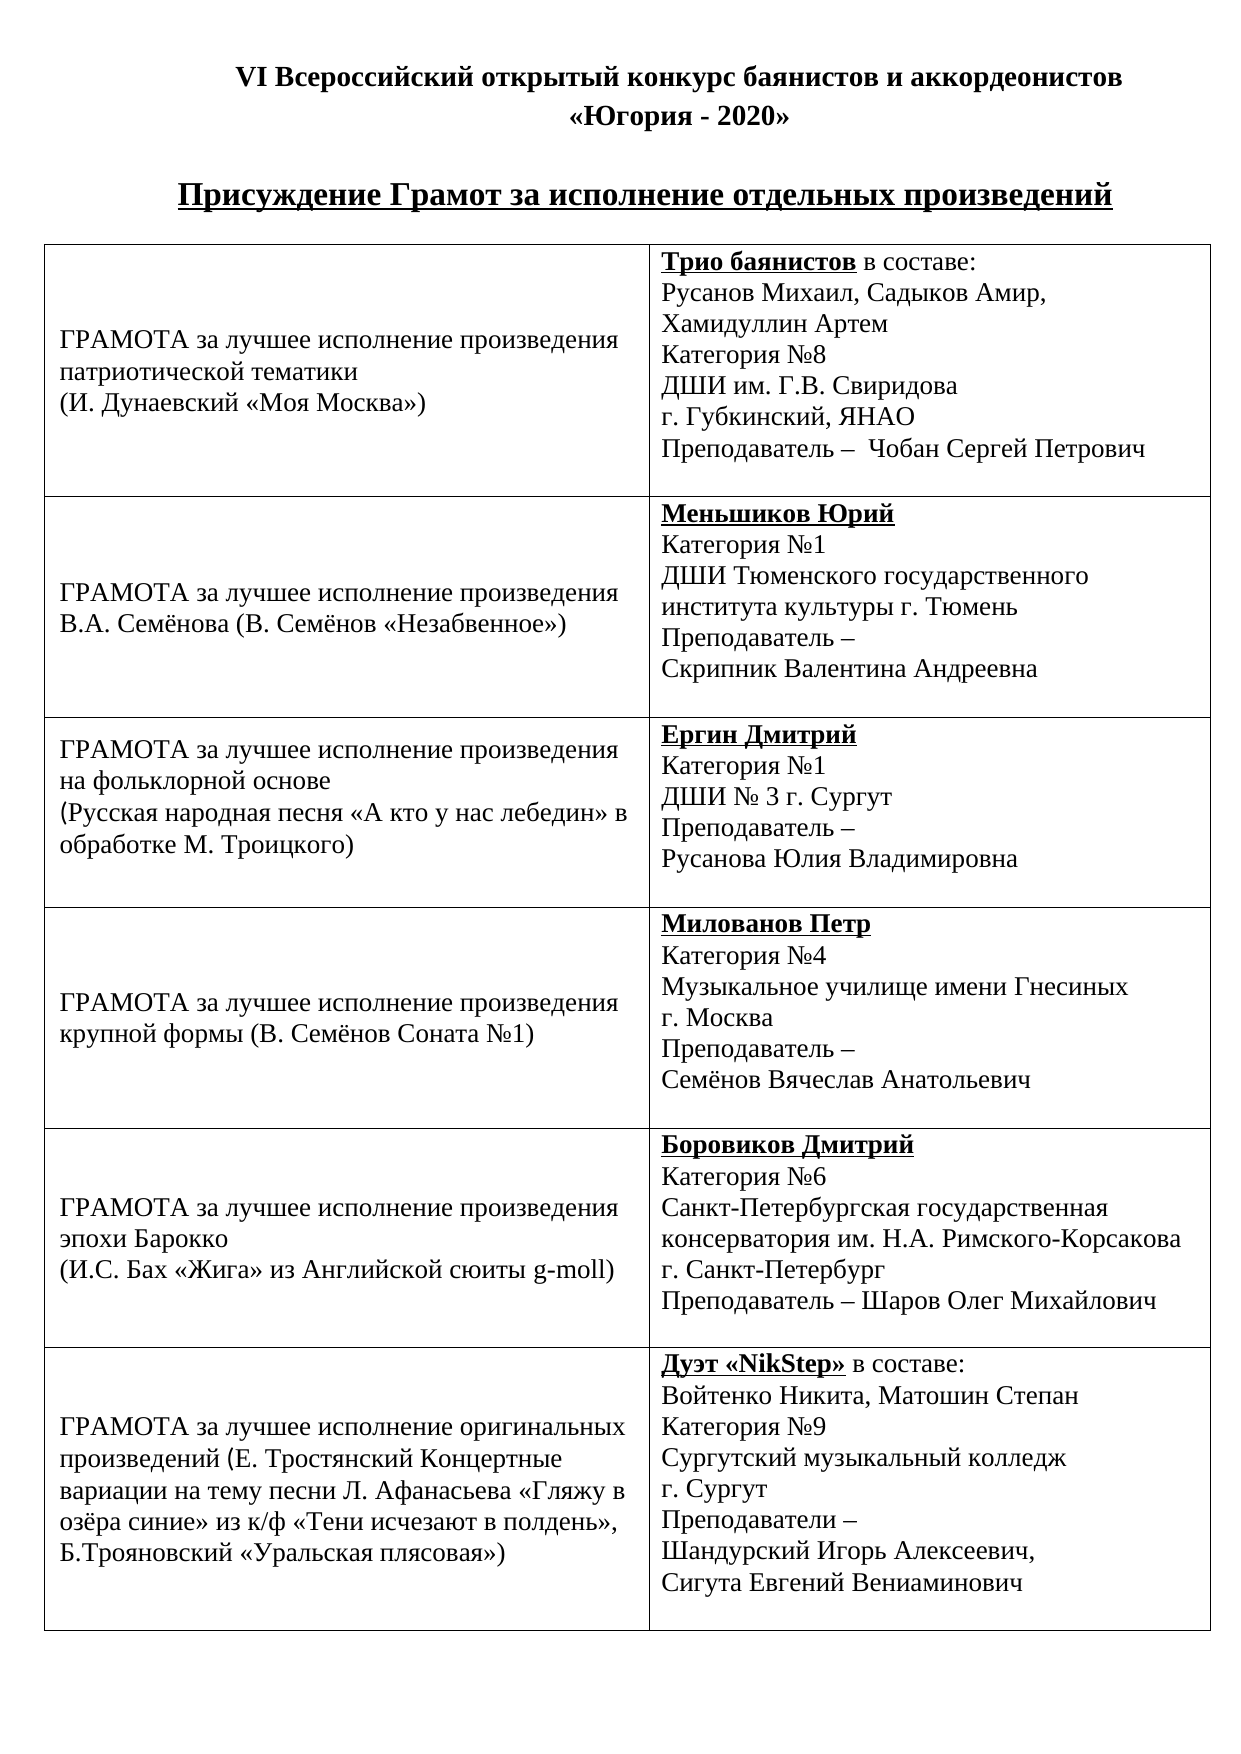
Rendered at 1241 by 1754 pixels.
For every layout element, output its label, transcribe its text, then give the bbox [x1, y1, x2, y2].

text VI Всероссийский открытый конкурс баянистов и аккордеонистов [162, 59, 1196, 93]
text Присуждение Грамот за исполнение отдельных произведений [177, 175, 1152, 213]
table_cell Милованов Петр Категория №4 Музыкальное училище имени Гнесиных г. Москва Преподаватель – Семёнов Вячеслав Анатольевич [650, 908, 1210, 1127]
table_cell Дуэт «NikStep» в составе: Войтенко Никита, Матошин Степан Категория №9 Сургутский музыкальный колледж г. Сургут Преподаватели – Шандурский Игорь Алексеевич, Сигута Евгений Вениаминович [650, 1348, 1210, 1630]
table_cell ГРАМОТА за лучшее исполнение произведения на фольклорной основе (Русская народная песня «А кто у нас лебедин» в обработке М. Троицкого) [45, 718, 649, 907]
table_header Трио баянистов в составе: Русанов Михаил, Садыков Амир, Хамидуллин Артем Категория №8 ДШИ им. Г.В. Свиридова г. Губкинский, ЯНАО Преподаватель – Чобан Сергей Петрович [650, 245, 1210, 496]
text «Югория - 2020» [162, 98, 1196, 131]
table_cell Боровиков Дмитрий Категория №6 Санкт-Петербургская государственная консерватория им. Н.А. Римского-Корсакова г. Санкт-Петербург Преподаватель – Шаров Олег Михайлович [650, 1129, 1210, 1347]
table_header ГРАМОТА за лучшее исполнение произведения патриотической тематики (И. Дунаевский «Моя Москва») [45, 245, 649, 496]
table_cell ГРАМОТА за лучшее исполнение произведения эпохи Барокко (И.С. Бах «Жига» из Английской сюиты g-moll) [45, 1129, 649, 1347]
table_cell ГРАМОТА за лучшее исполнение оригинальных произведений (Е. Тростянский Концертные вариации на тему песни Л. Афанасьева «Гляжу в озёра синие» из к/ф «Тени исчезают в полдень», Б.Трояновский «Уральская плясовая») [45, 1348, 649, 1630]
table_cell Ергин Дмитрий Категория №1 ДШИ № 3 г. Сургут Преподаватель – Русанова Юлия Владимировна [650, 718, 1210, 907]
table_cell ГРАМОТА за лучшее исполнение произведения крупной формы (В. Семёнов Соната №1) [45, 908, 649, 1127]
table_cell Меньшиков Юрий Категория №1 ДШИ Тюменского государственного института культуры г. Тюмень Преподаватель – Скрипник Валентина Андреевна [650, 497, 1210, 717]
table_cell ГРАМОТА за лучшее исполнение произведения В.А. Семёнова (В. Семёнов «Незабвенное») [45, 497, 649, 717]
